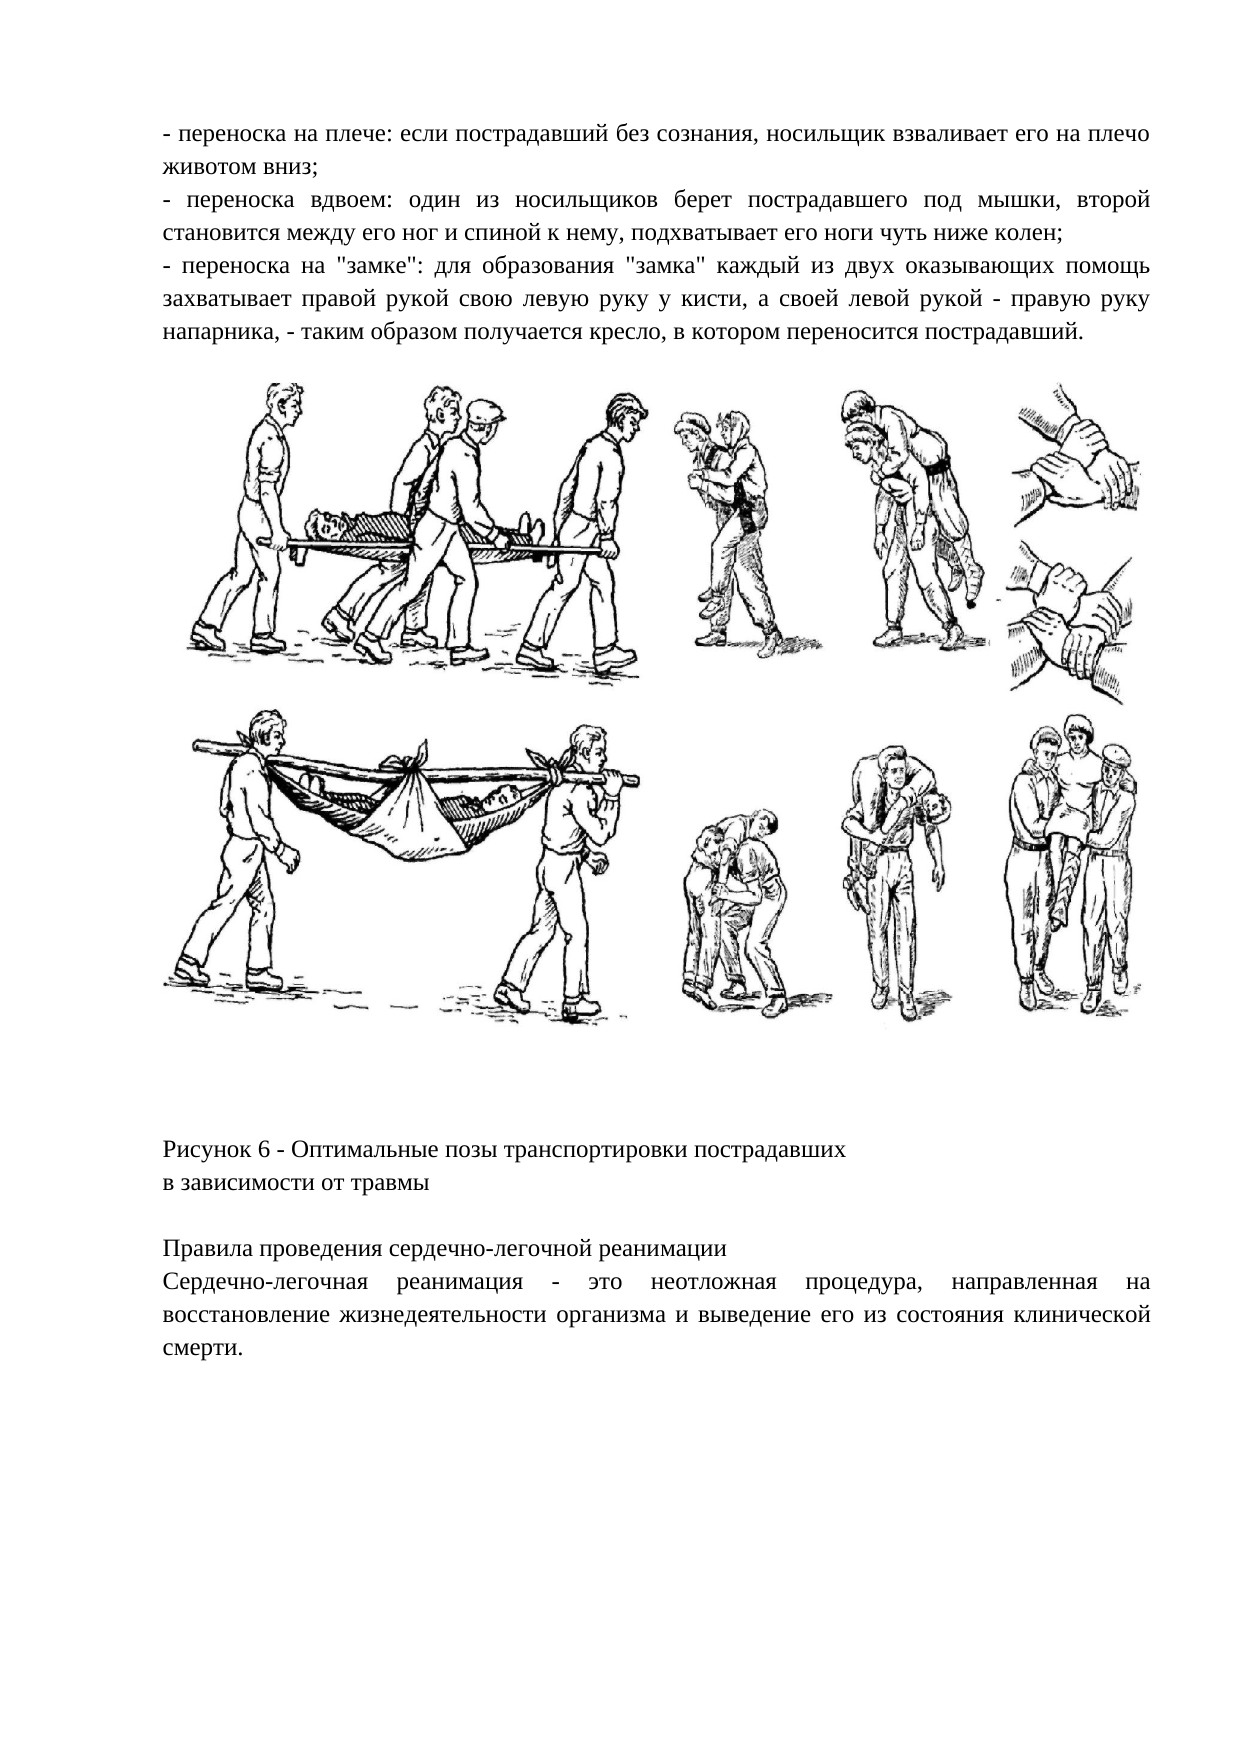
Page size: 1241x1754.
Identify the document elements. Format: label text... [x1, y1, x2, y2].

text в зависимости от травмы [162, 1167, 1152, 1196]
text - переноска на плече: если пострадавший без сознания, носильщик взваливает его на плечо животом вниз; [162, 118, 1152, 180]
text Рисунок 6 - Оптимальные позы транспортировки пострадавших [162, 1134, 1152, 1163]
text Правила проведения сердечно-легочной реанимации [162, 1233, 1152, 1262]
text - переноска вдвоем: один из носильщиков берет пострадавшего под мышки, второй становится между его ног и спиной к нему, подхватывает его ноги чуть ниже колен; [162, 184, 1152, 246]
text - переноска на "замке": для образования "замка" каждый из двух оказывающих помощь захватывает правой рукой свою левую руку у кисти, а своей левой рукой - правую руку напарника, - таким образом получается кресло, в котором переносится пострадавший. [162, 250, 1152, 345]
picture [162, 382, 1144, 1031]
text Сердечно-легочная реанимация - это неотложная процедура, направленная на восстановление жизнедеятельности организма и выведение его из состояния клинической смерти. [162, 1266, 1152, 1361]
